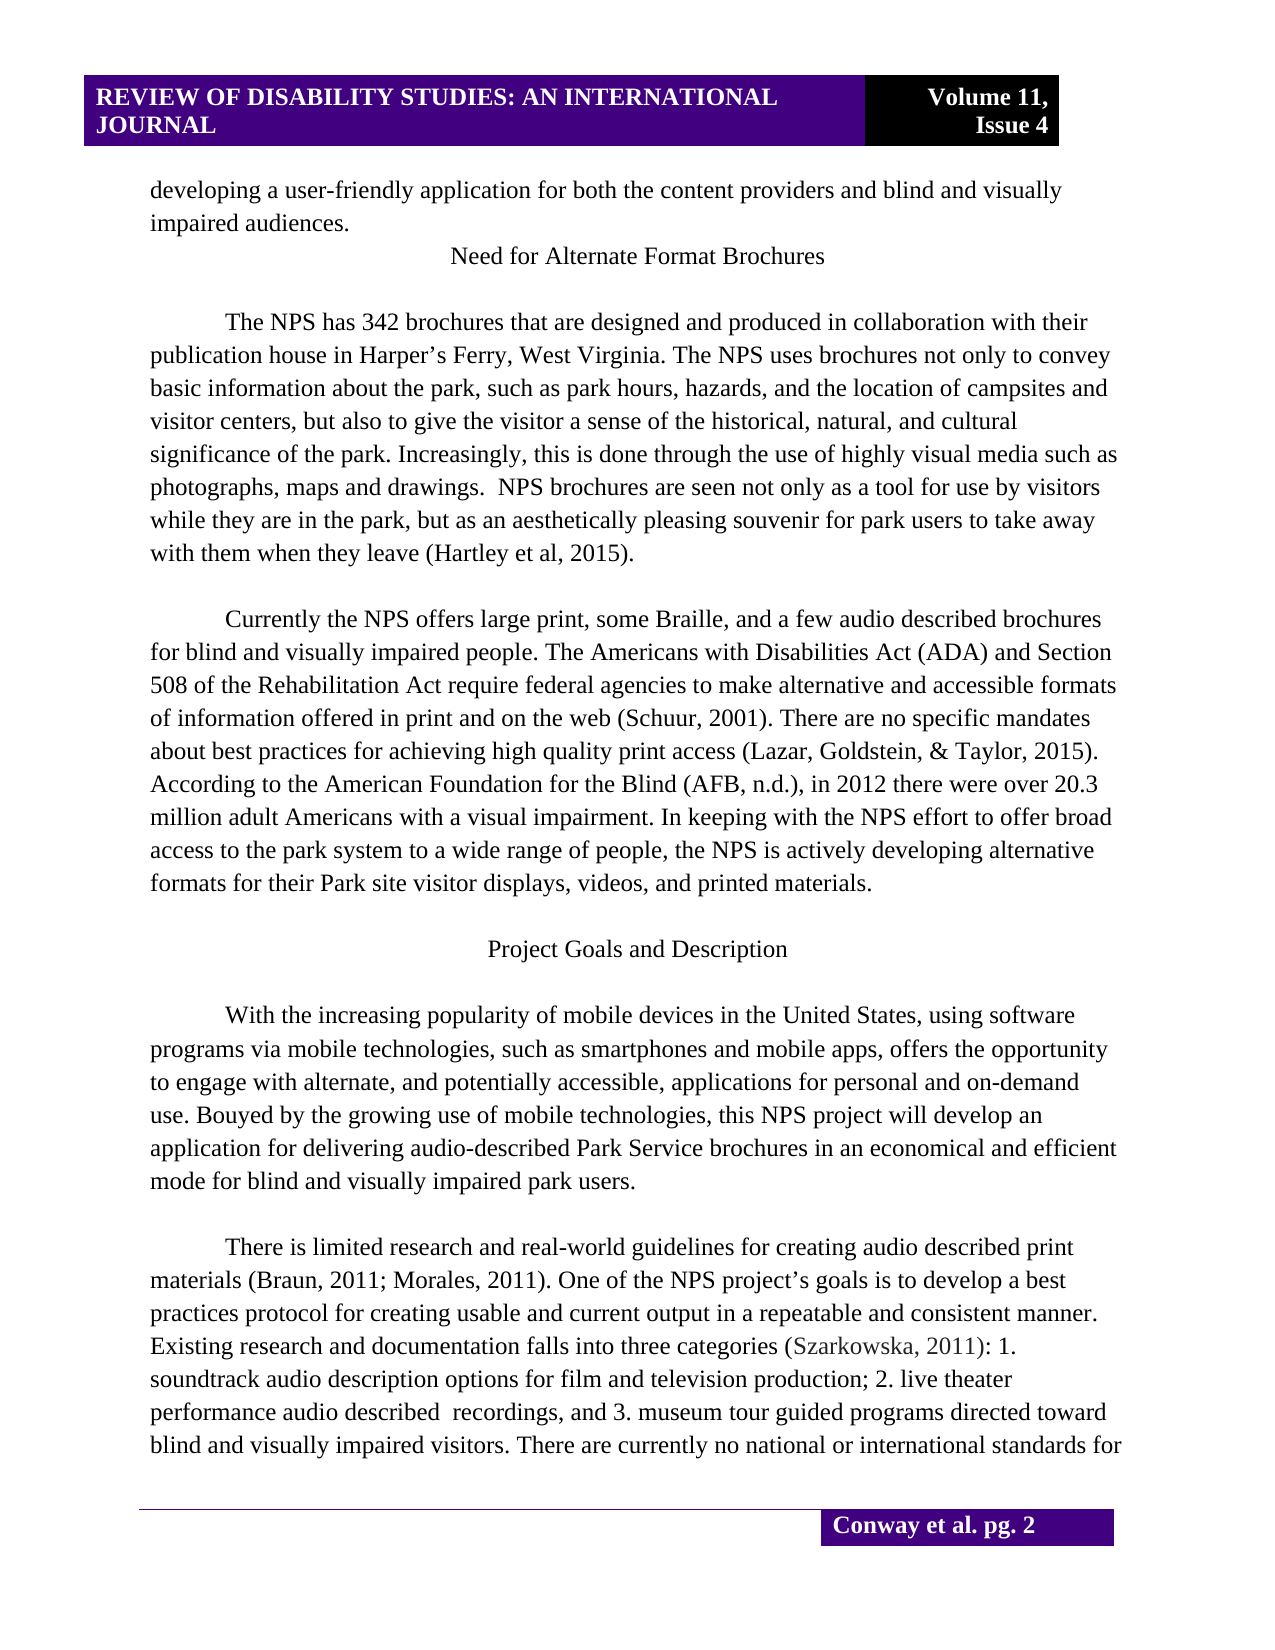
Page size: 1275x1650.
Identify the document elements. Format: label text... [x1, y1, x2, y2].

subtitle Need for Alternate Format Brochures [150, 241, 1125, 270]
text The NPS has 342 brochures that are designed and produced in collaboration with their publication house in Harper’s Ferry, West Virginia. The NPS uses brochures not only to convey basic information about the park, such as park hours, hazards, and the location of campsites and visitor centers, but also to give the visitor a sense of the historical, natural, and cultural significance of the park. Increasingly, this is done through the use of highly visual media such as photographs, maps and drawings. NPS brochures are seen not only as a tool for use by visitors while they are in the park, but as an aesthetically pleasing souvenir for park users to take away with them when they leave (Hartley et al, 2015). [150, 307, 1125, 567]
text Currently the NPS offers large print, some Braille, and a few audio described brochures for blind and visually impaired people. The Americans with Disabilities Act (ADA) and Section 508 of the Rehabilitation Act require federal agencies to make alternative and accessible formats of information offered in print and on the web (Schuur, 2001). There are no specific mandates about best practices for achieving high quality print access (Lazar, Goldstein, & Taylor, 2015). According to the American Foundation for the Blind (AFB, n.d.), in 2012 there were over 20.3 million adult Americans with a visual impairment. In keeping with the NPS effort to offer broad access to the park system to a wide range of people, the NPS is actively developing alternative formats for their Park site visitor displays, videos, and printed materials. [150, 604, 1125, 897]
text With the increasing popularity of mobile devices in the United States, using software programs via mobile technologies, such as smartphones and mobile apps, offers the opportunity to engage with alternate, and potentially accessible, applications for personal and on-demand use. Bouyed by the growing use of mobile technologies, this NPS project will develop an application for delivering audio-described Park Service brochures in an economical and efficient mode for blind and visually impaired park users. [150, 1001, 1125, 1194]
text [150, 175, 1125, 237]
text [150, 1232, 1125, 1459]
subtitle Project Goals and Description [150, 934, 1125, 963]
